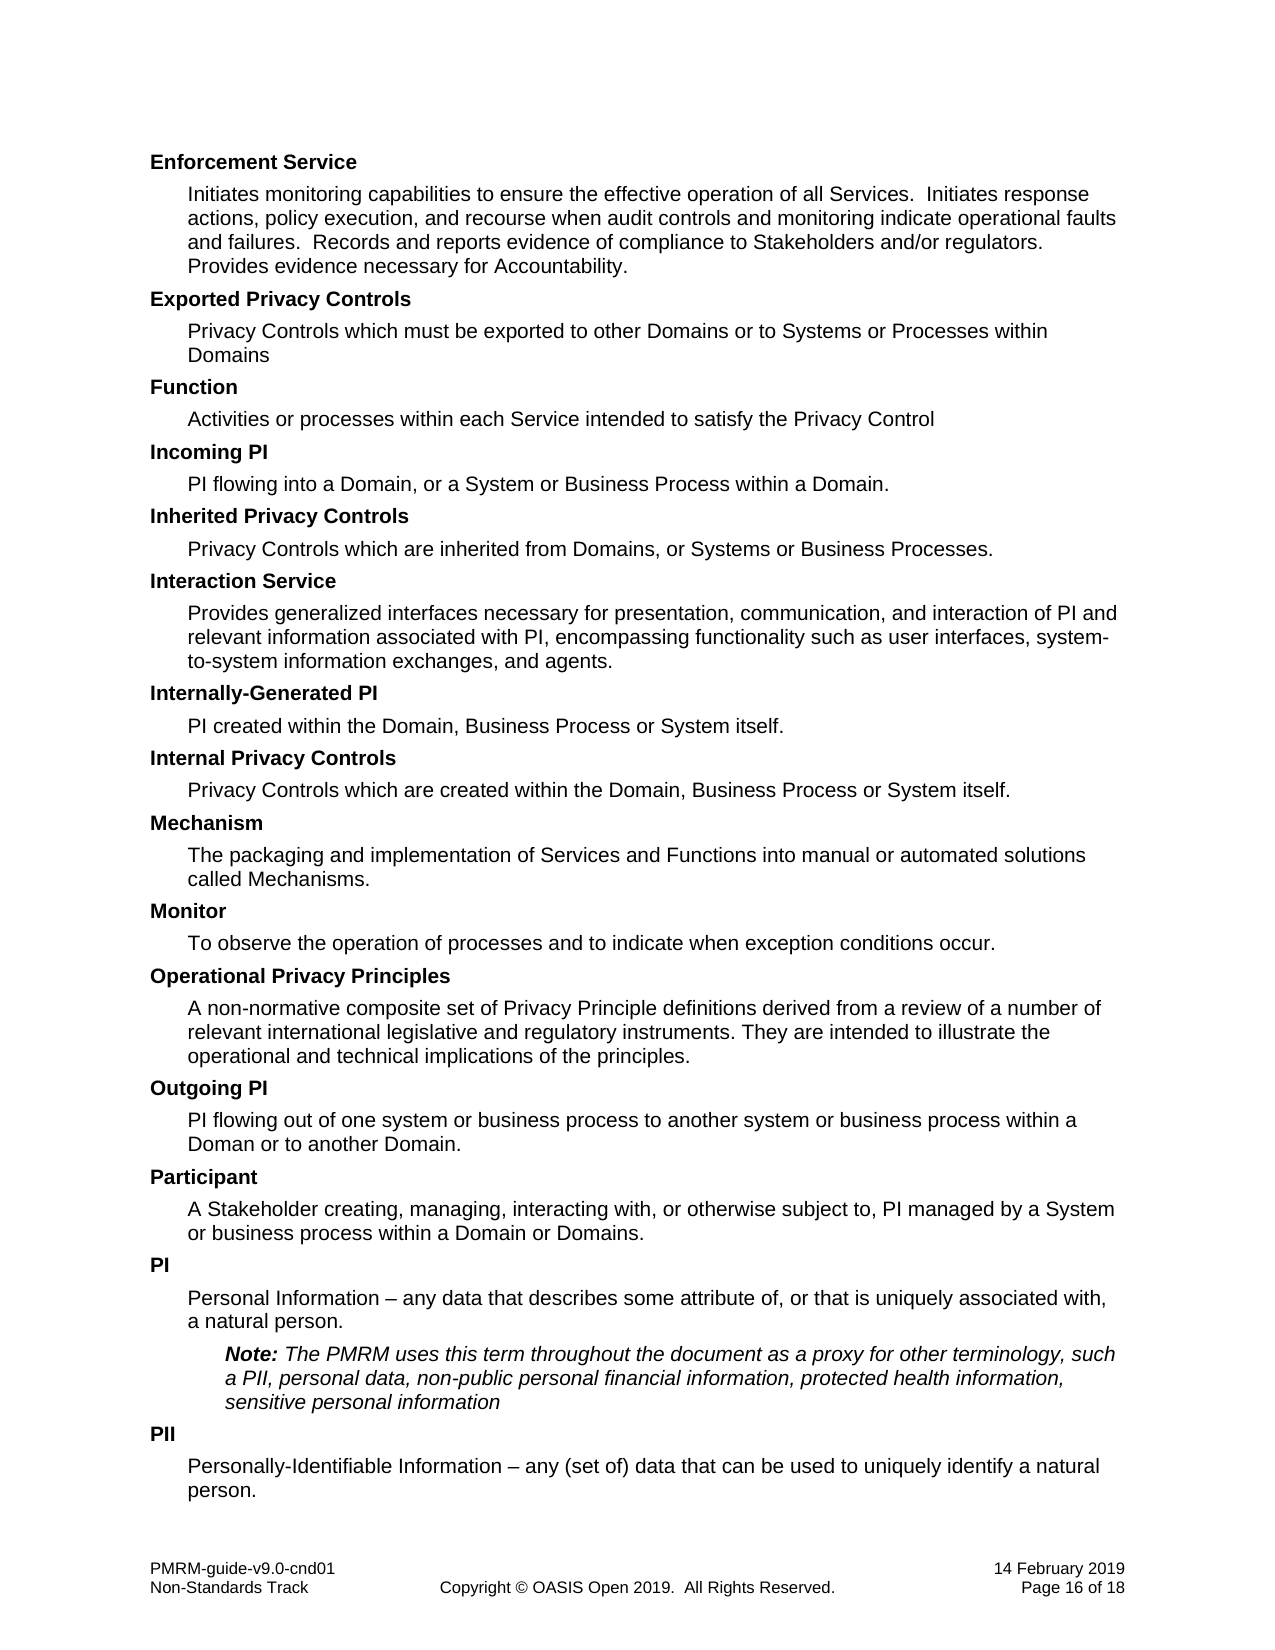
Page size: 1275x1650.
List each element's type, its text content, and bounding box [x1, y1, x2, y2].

text PI flowing into a Domain, or a System or Business Process within a Domain. [187, 472, 1125, 496]
text Function [150, 375, 1125, 399]
text Enforcement Service [150, 150, 1125, 174]
text PI [150, 1253, 1125, 1277]
text Outgoing PI [150, 1076, 1125, 1100]
text Exported Privacy Controls [150, 286, 1125, 310]
text Privacy Controls which must be exported to other Domains or to Systems or Processes within Domains [187, 319, 1125, 367]
text Initiates monitoring capabilities to ensure the effective operation of all Services. Initiates response actions, policy execution, and recourse when audit controls and monitoring indicate operational faults and failures. Records and reports evidence of compliance to Stakeholders and/or regulators. Provides evidence necessary for Accountability. [187, 182, 1125, 278]
text Privacy Controls which are created within the Domain, Business Process or System itself. [187, 778, 1125, 802]
text Note: The PMRM uses this term throughout the document as a proxy for other terminology, such a PII, personal data, non-public personal financial information, protected health information, sensitive personal information [225, 1342, 1125, 1413]
text Incoming PI [150, 439, 1125, 463]
text PI created within the Domain, Business Process or System itself. [187, 713, 1125, 737]
text Internal Privacy Controls [150, 746, 1125, 770]
text Monitor [150, 899, 1125, 923]
text Privacy Controls which are inherited from Domains, or Systems or Business Processes. [187, 536, 1125, 560]
text PII [150, 1422, 1125, 1446]
text Personal Information – any data that describes some attribute of, or that is uniquely associated with, a natural person. [187, 1285, 1125, 1333]
text Interaction Service [150, 569, 1125, 593]
text Operational Privacy Principles [150, 963, 1125, 987]
text Participant [150, 1164, 1125, 1188]
text To observe the operation of processes and to indicate when exception conditions occur. [187, 931, 1125, 955]
text Inherited Privacy Controls [150, 504, 1125, 528]
text Provides generalized interfaces necessary for presentation, communication, and interaction of PI and relevant information associated with PI, encompassing functionality such as user interfaces, system-to-system information exchanges, and agents. [187, 601, 1125, 673]
text The packaging and implementation of Services and Functions into manual or automated solutions called Mechanisms. [187, 843, 1125, 891]
text Internally-Generated PI [150, 681, 1125, 705]
text Personally-Identifiable Information – any (set of) data that can be used to uniquely identify a natural person. [187, 1454, 1125, 1502]
text Mechanism [150, 810, 1125, 834]
text A Stakeholder creating, managing, interacting with, or otherwise subject to, PI managed by a System or business process within a Domain or Domains. [187, 1197, 1125, 1245]
text Activities or processes within each Service intended to satisfy the Privacy Control [187, 407, 1125, 431]
text A non-normative composite set of Privacy Principle definitions derived from a review of a number of relevant international legislative and regulatory instruments. They are intended to illustrate the operational and technical implications of the principles. [187, 996, 1125, 1068]
text PI flowing out of one system or business process to another system or business process within a Doman or to another Domain. [187, 1108, 1125, 1156]
